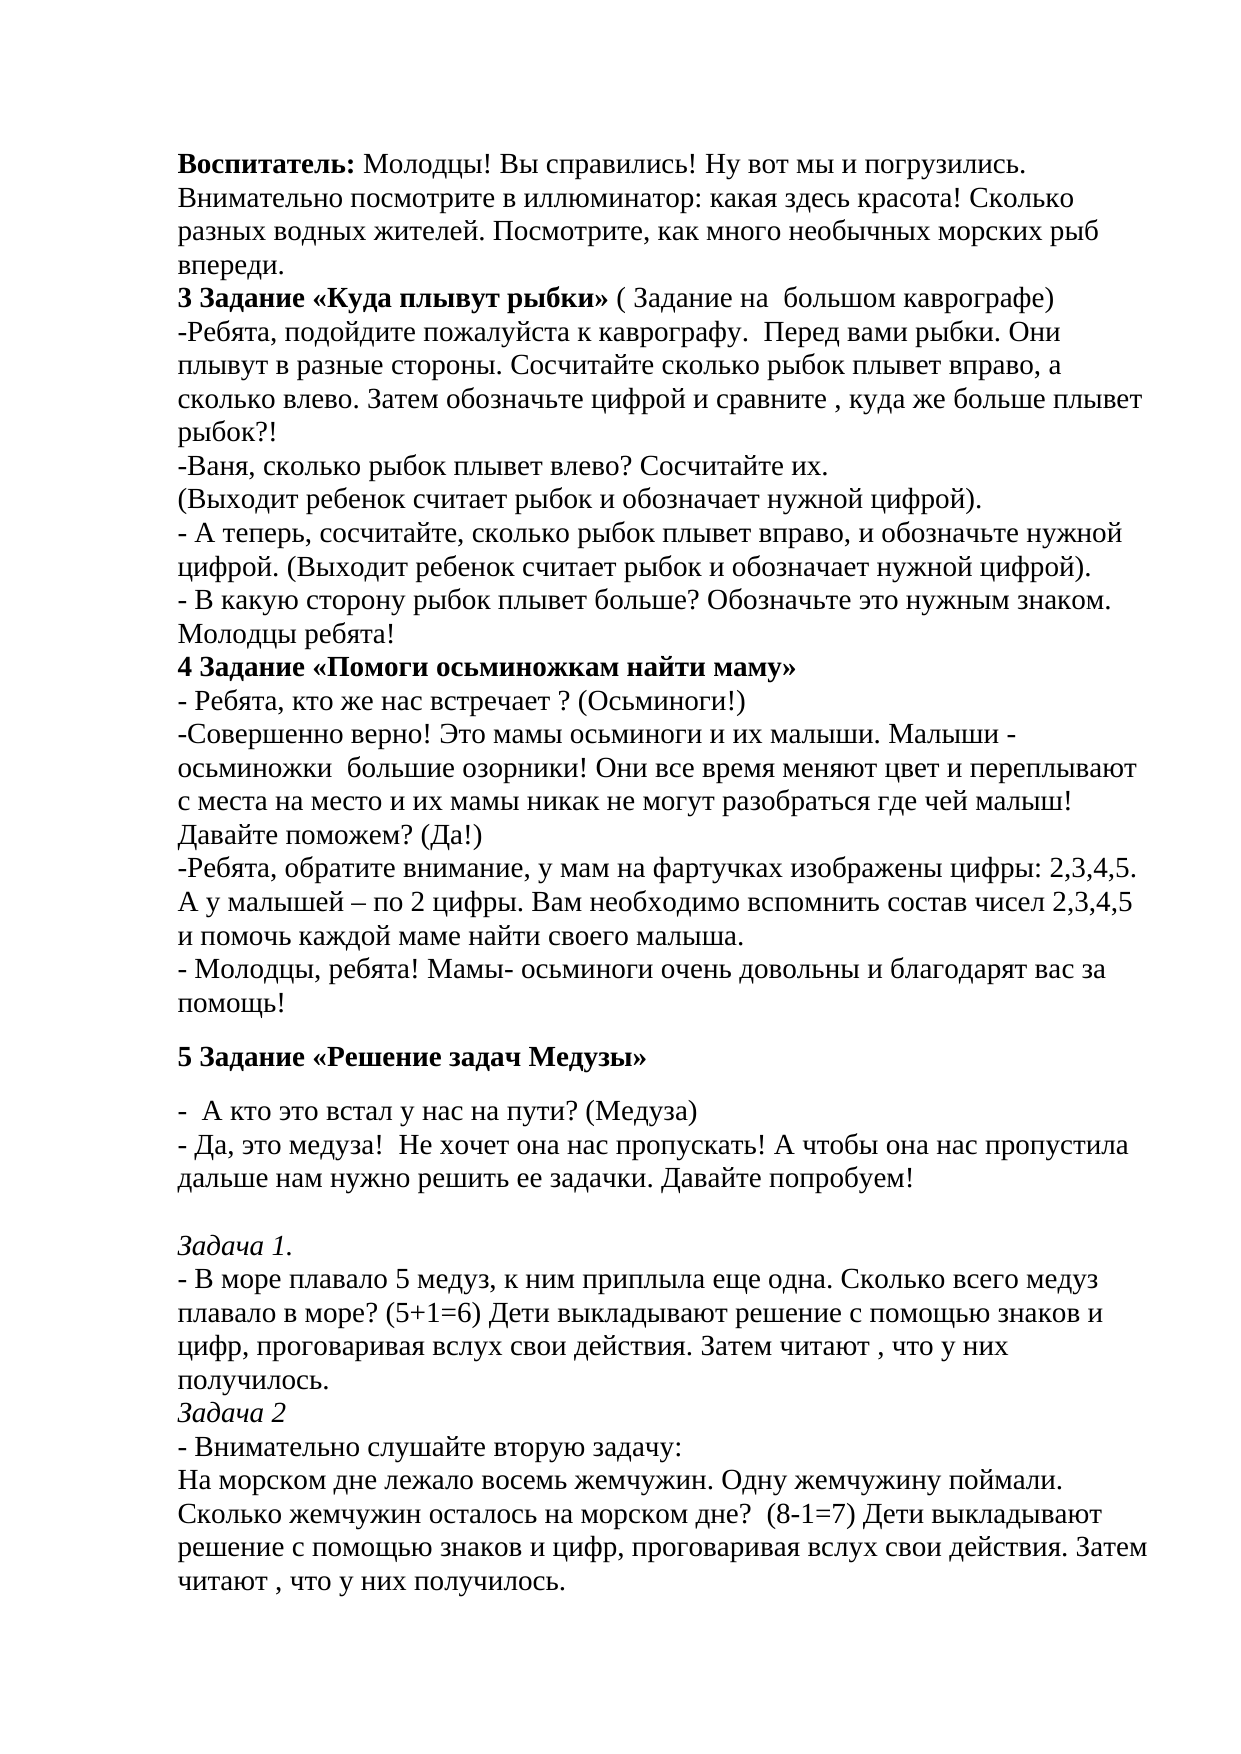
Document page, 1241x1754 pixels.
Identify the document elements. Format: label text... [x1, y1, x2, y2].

text 5 Задание «Решение задач Медузы» [177, 1039, 1152, 1073]
text Воспитатель: Молодцы! Вы справились! Ну вот мы и погрузились. Внимательно посмотрите в иллюминатор: какая здесь красота! Сколько разных водных жителей. Посмотрите, как много необычных морских рыб впереди. 3 Задание «Куда плывут рыбки» ( Задание на большом каврографе) -Ребята, подойдите пожалуйста к каврографу. Перед вами рыбки. Они плывут в разные стороны. Сосчитайте сколько рыбок плывет вправо, а сколько влево. Затем обозначьте цифрой и сравните , куда же больше плывет рыбок?! [177, 146, 1152, 448]
text -Ваня, сколько рыбок плывет влево? Сосчитайте их. (Выходит ребенок считает рыбок и обозначает нужной цифрой). - А теперь, сосчитайте, сколько рыбок плывет вправо, и обозначьте нужной цифрой. (Выходит ребенок считает рыбок и обозначает нужной цифрой). - В какую сторону рыбок плывет больше? Обозначьте это нужным знаком. [177, 448, 1152, 616]
text Молодцы ребята! 4 Задание «Помоги осьминожкам найти маму» - Ребята, кто же нас встречает ? (Осьминоги!) -Совершенно верно! Это мамы осьминоги и их малыши. Малыши -осьминожки большие озорники! Они все время меняют цвет и переплывают с места на место и их мамы никак не могут разобраться где чей малыш! Давайте поможем? (Да!) -Ребята, обратите внимание, у мам на фартучках изображены цифры: 2,3,4,5. А у малышей – по 2 цифры. Вам необходимо вспомнить состав чисел 2,3,4,5 и помочь каждой маме найти своего малыша. - Молодцы, ребята! Мамы- осьминоги очень довольны и благодарят вас за помощь! [177, 616, 1152, 1018]
text - А кто это встал у нас на пути? (Медуза) - Да, это медуза! Не хочет она нас пропускать! А чтобы она нас пропустила дальше нам нужно решить ее задачки. Давайте попробуем! Задача 1. - В море плавало 5 медуз, к ним приплыла еще одна. Сколько всего медуз плавало в море? (5+1=6) Дети выкладывают решение с помощью знаков и цифр, проговаривая вслух свои действия. Затем читают , что у них получилось. Задача 2 - Внимательно слушайте вторую задачу: На морском дне лежало восемь жемчужин. Одну жемчужину поймали. Сколько жемчужин осталось на морском дне? (8-1=7) Дети выкладывают решение с помощью знаков и цифр, проговаривая вслух свои действия. Затем читают , что у них получилось. [177, 1093, 1152, 1624]
